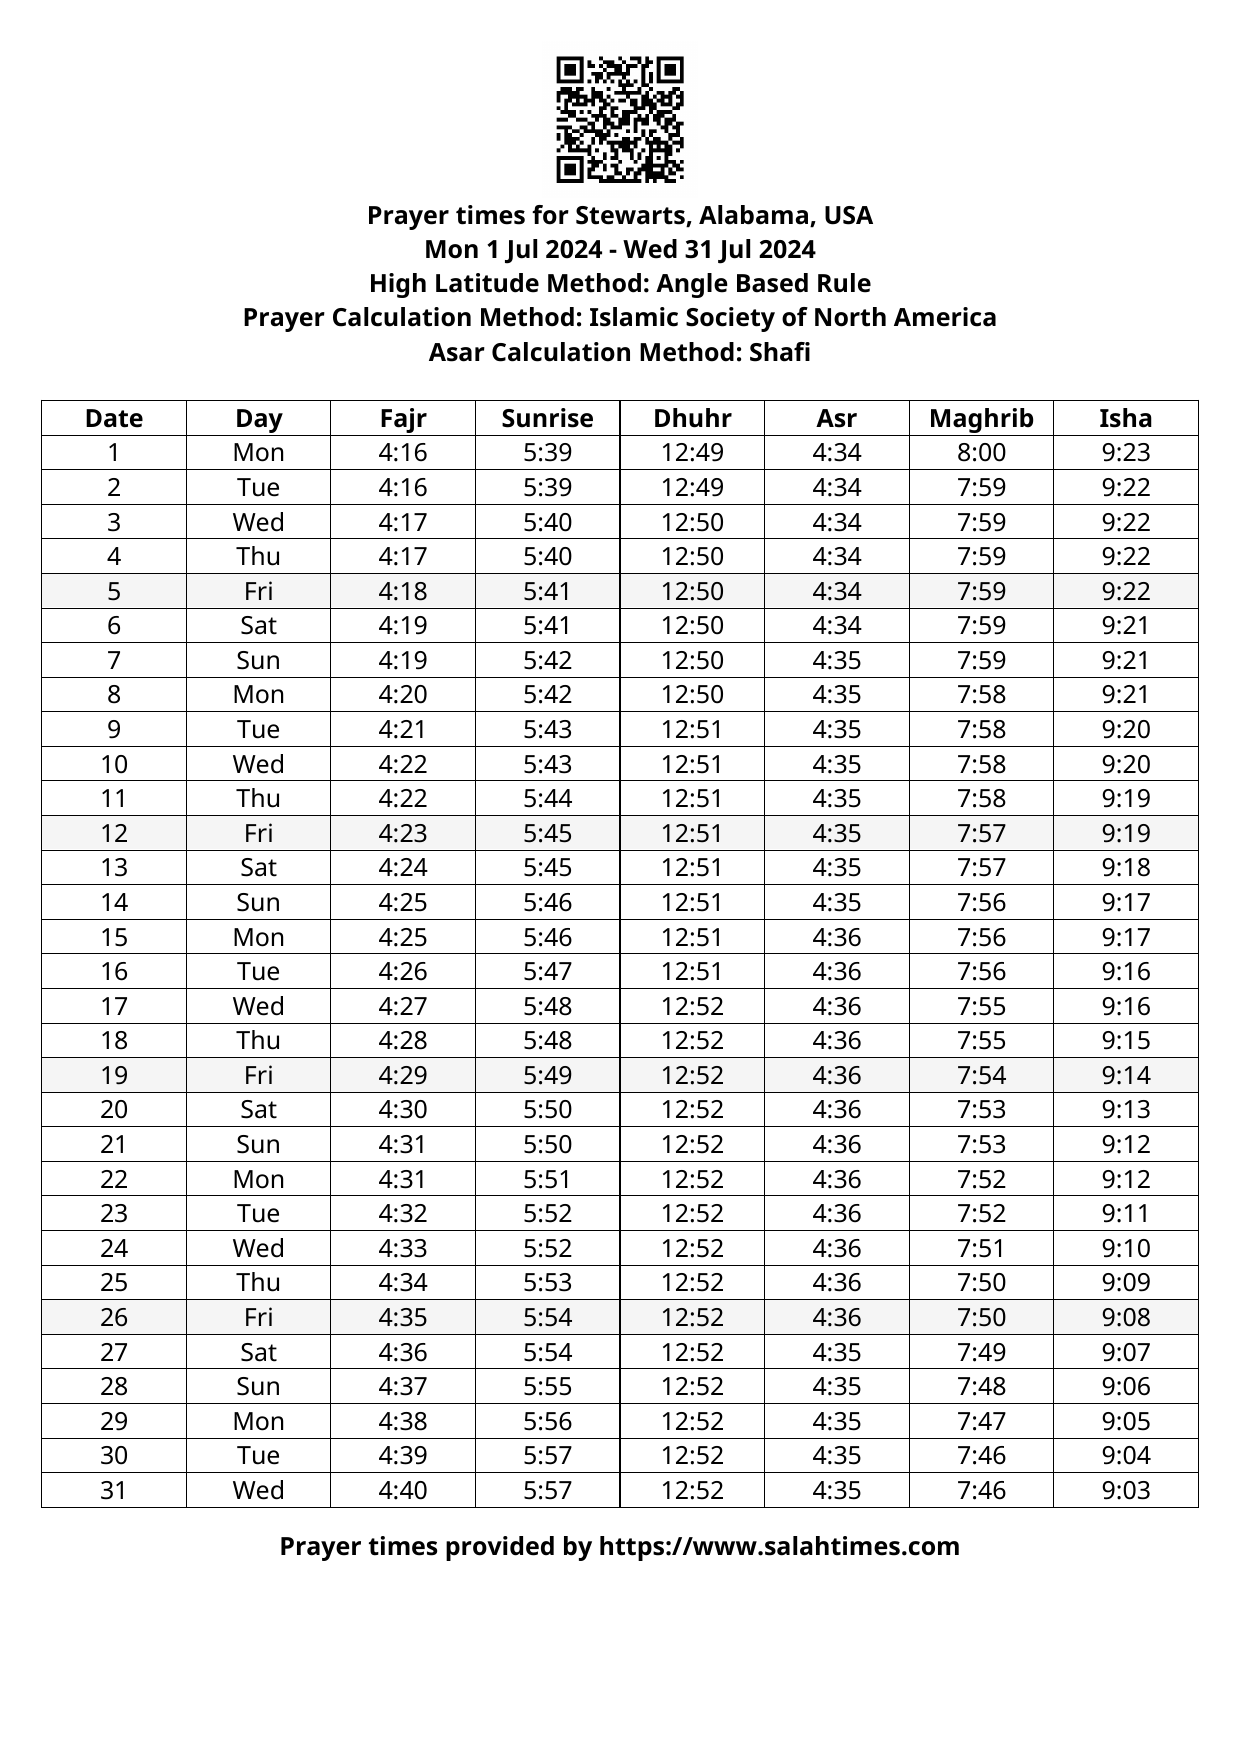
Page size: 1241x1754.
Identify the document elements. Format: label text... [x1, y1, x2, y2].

table_cell Sat [187, 609, 330, 642]
table_header Asr [765, 401, 909, 434]
table_cell 4:33 [331, 1231, 475, 1264]
table_cell 4:29 [331, 1058, 475, 1092]
table_cell 5:47 [476, 954, 619, 988]
table_cell 25 [42, 1266, 186, 1299]
table_cell 12:49 [621, 436, 764, 469]
table_cell 12:50 [621, 574, 764, 607]
table_cell 4:22 [331, 747, 475, 780]
table_cell 4:34 [765, 505, 909, 538]
table_cell 9:13 [1054, 1093, 1198, 1126]
table_cell 4:27 [331, 989, 475, 1022]
table_cell 12:50 [621, 539, 764, 573]
table_cell 4:28 [331, 1024, 475, 1057]
table_cell 5:43 [476, 747, 619, 780]
table_cell 4:34 [331, 1266, 475, 1299]
table_cell 7:58 [910, 712, 1053, 746]
table_cell 10 [42, 747, 186, 780]
text Asar Calculation Method: Shafi [42, 334, 1198, 368]
table_cell 12:51 [621, 747, 764, 780]
table_cell 12:50 [621, 505, 764, 538]
table_cell 4:35 [765, 781, 909, 815]
table_cell 4:35 [765, 678, 909, 711]
table_cell 5:41 [476, 609, 619, 642]
table_cell 12:51 [621, 712, 764, 746]
table_cell 23 [42, 1196, 186, 1230]
table_cell 4:34 [765, 470, 909, 504]
table_cell 12:52 [621, 1404, 764, 1437]
table_cell Tue [187, 470, 330, 504]
table_cell Mon [187, 436, 330, 469]
table_cell 9:12 [1054, 1162, 1198, 1195]
text High Latitude Method: Angle Based Rule [42, 266, 1198, 300]
table_cell 5:42 [476, 678, 619, 711]
table_cell 12:51 [621, 920, 764, 953]
table_cell 5:44 [476, 781, 619, 815]
table_cell 4:31 [331, 1127, 475, 1161]
table_cell 4:36 [331, 1335, 475, 1368]
table_cell 4:34 [765, 436, 909, 469]
table_cell 12:51 [621, 954, 764, 988]
table_cell 4:35 [331, 1300, 475, 1334]
table_cell 4:36 [765, 1127, 909, 1161]
table_cell 5:45 [476, 816, 619, 849]
table_cell 9:21 [1054, 678, 1198, 711]
table_cell 5:51 [476, 1162, 619, 1195]
table_cell Tue [187, 1196, 330, 1230]
table_cell 9:21 [1054, 609, 1198, 642]
table_cell Sun [187, 1127, 330, 1161]
table_cell 5:45 [476, 851, 619, 884]
table_cell 7:52 [910, 1162, 1053, 1195]
table_cell 5:53 [476, 1266, 619, 1299]
table_cell 4:35 [765, 643, 909, 677]
table_cell 9:22 [1054, 539, 1198, 573]
table_cell 9:16 [1054, 989, 1198, 1022]
table_cell 4:23 [331, 816, 475, 849]
table_cell 12:51 [621, 851, 764, 884]
table_cell 4:31 [331, 1162, 475, 1195]
text Prayer times for Stewarts, Alabama, USA [42, 198, 1198, 232]
table_cell 7:59 [910, 539, 1053, 573]
table_cell 9:11 [1054, 1196, 1198, 1230]
table_cell 4:39 [331, 1439, 475, 1472]
table_cell 4:35 [765, 1473, 909, 1507]
table_cell 4:19 [331, 643, 475, 677]
table_cell 4:35 [765, 712, 909, 746]
table_cell 7:59 [910, 609, 1053, 642]
table_cell 19 [42, 1058, 186, 1092]
table_cell 12:52 [621, 1058, 764, 1092]
table_cell Thu [187, 539, 330, 573]
table_cell 4:36 [765, 1162, 909, 1195]
table_cell 5:54 [476, 1335, 619, 1368]
table_cell 12:52 [621, 1369, 764, 1403]
table_cell 9:17 [1054, 920, 1198, 953]
table_cell 5:48 [476, 1024, 619, 1057]
table_cell Sun [187, 643, 330, 677]
table_cell 5:39 [476, 470, 619, 504]
table_cell Sun [187, 885, 330, 919]
table_cell 12:52 [621, 1300, 764, 1334]
table_cell 12:52 [621, 1024, 764, 1057]
table_cell 9:14 [1054, 1058, 1198, 1092]
table_cell 13 [42, 851, 186, 884]
table_cell 7:57 [910, 816, 1053, 849]
table_cell 5:56 [476, 1404, 619, 1437]
table_cell 12:52 [621, 1127, 764, 1161]
table_cell 4:36 [765, 1058, 909, 1092]
table_cell 12:50 [621, 643, 764, 677]
table_cell 4:24 [331, 851, 475, 884]
table_cell 8:00 [910, 436, 1053, 469]
table_cell Fri [187, 1058, 330, 1092]
table_cell 1 [42, 436, 186, 469]
table_cell 9:17 [1054, 885, 1198, 919]
table_cell Thu [187, 1266, 330, 1299]
table_cell 9:16 [1054, 954, 1198, 988]
table_header Day [187, 401, 330, 434]
table_cell 21 [42, 1127, 186, 1161]
table_cell 4:18 [331, 574, 475, 607]
table_cell 18 [42, 1024, 186, 1057]
table_cell 7:46 [910, 1439, 1053, 1472]
table_cell 12:51 [621, 816, 764, 849]
table_cell 5:46 [476, 885, 619, 919]
table_cell 9 [42, 712, 186, 746]
table_cell 7:50 [910, 1300, 1053, 1334]
table_cell 4:25 [331, 885, 475, 919]
table_cell 12:52 [621, 989, 764, 1022]
table_cell 12 [42, 816, 186, 849]
table_cell 4:36 [765, 920, 909, 953]
table_cell 15 [42, 920, 186, 953]
table_cell 4:30 [331, 1093, 475, 1126]
table_cell 7:57 [910, 851, 1053, 884]
table_cell 3 [42, 505, 186, 538]
table_cell 28 [42, 1369, 186, 1403]
table_cell 5:48 [476, 989, 619, 1022]
table_cell Sun [187, 1369, 330, 1403]
table_cell Wed [187, 1473, 330, 1507]
table_cell 27 [42, 1335, 186, 1368]
table_cell 4:21 [331, 712, 475, 746]
table_cell 16 [42, 954, 186, 988]
table_cell 5:52 [476, 1231, 619, 1264]
table_cell 12:52 [621, 1473, 764, 1507]
table_cell 4:36 [765, 989, 909, 1022]
table_cell 4:36 [765, 1266, 909, 1299]
table_cell 12:51 [621, 781, 764, 815]
table_cell 7:52 [910, 1196, 1053, 1230]
table_cell 9:22 [1054, 574, 1198, 607]
table_cell 9:07 [1054, 1335, 1198, 1368]
table_cell Wed [187, 1231, 330, 1264]
table_cell Wed [187, 505, 330, 538]
table_cell 7:58 [910, 781, 1053, 815]
table_cell 9:03 [1054, 1473, 1198, 1507]
table_cell 9:23 [1054, 436, 1198, 469]
table_cell 5:57 [476, 1439, 619, 1472]
table_header Maghrib [910, 401, 1053, 434]
table_cell 12:50 [621, 678, 764, 711]
table_cell 4:38 [331, 1404, 475, 1437]
table_cell 4:36 [765, 1196, 909, 1230]
table_cell 26 [42, 1300, 186, 1334]
table_cell 12:52 [621, 1439, 764, 1472]
table_cell 4:40 [331, 1473, 475, 1507]
table_cell 29 [42, 1404, 186, 1437]
table_cell 4:19 [331, 609, 475, 642]
table_cell 5:49 [476, 1058, 619, 1092]
table_cell Sat [187, 851, 330, 884]
table_cell 5:50 [476, 1127, 619, 1161]
table_cell 4:35 [765, 851, 909, 884]
table_cell 31 [42, 1473, 186, 1507]
table_cell 4:36 [765, 1300, 909, 1334]
table_cell 5:54 [476, 1300, 619, 1334]
table_cell 4:16 [331, 436, 475, 469]
table_cell 5:55 [476, 1369, 619, 1403]
table_cell 9:19 [1054, 781, 1198, 815]
text Mon 1 Jul 2024 - Wed 31 Jul 2024 [42, 232, 1198, 266]
table_cell 14 [42, 885, 186, 919]
table_cell 7:54 [910, 1058, 1053, 1092]
table_cell 4:35 [765, 1335, 909, 1368]
table_cell Fri [187, 574, 330, 607]
table_cell 4:35 [765, 1369, 909, 1403]
table_cell 7:51 [910, 1231, 1053, 1264]
table_cell 7:56 [910, 885, 1053, 919]
table_cell 9:10 [1054, 1231, 1198, 1264]
table_cell 4:34 [765, 539, 909, 573]
table_cell 12:52 [621, 1196, 764, 1230]
table_cell 12:49 [621, 470, 764, 504]
table_cell Fri [187, 1300, 330, 1334]
table_cell Sat [187, 1093, 330, 1126]
table_cell 4:17 [331, 505, 475, 538]
table_cell 7:56 [910, 954, 1053, 988]
table_cell 12:50 [621, 609, 764, 642]
table_cell 5:39 [476, 436, 619, 469]
table_cell 4:36 [765, 1093, 909, 1126]
table_cell Mon [187, 678, 330, 711]
table_cell 4:25 [331, 920, 475, 953]
table_cell Thu [187, 781, 330, 815]
table_cell 7:59 [910, 470, 1053, 504]
table_cell 5:46 [476, 920, 619, 953]
table_cell Mon [187, 920, 330, 953]
table_header Fajr [331, 401, 475, 434]
table_cell 5:40 [476, 505, 619, 538]
table_cell 9:21 [1054, 643, 1198, 677]
table_cell 4:37 [331, 1369, 475, 1403]
table_cell 7:59 [910, 643, 1053, 677]
table_header Isha [1054, 401, 1198, 434]
table_cell 12:52 [621, 1335, 764, 1368]
table_header Sunrise [476, 401, 619, 434]
table_cell 4:35 [765, 747, 909, 780]
table_cell 22 [42, 1162, 186, 1195]
table_cell 5:52 [476, 1196, 619, 1230]
table_cell 5:40 [476, 539, 619, 573]
table_cell 17 [42, 989, 186, 1022]
table_cell 9:09 [1054, 1266, 1198, 1299]
table_cell 5:43 [476, 712, 619, 746]
table_cell 7:58 [910, 747, 1053, 780]
table_header Date [42, 401, 186, 434]
table_cell 4:35 [765, 816, 909, 849]
picture [542, 41, 699, 198]
table_cell 7:58 [910, 678, 1053, 711]
table_cell 5 [42, 574, 186, 607]
table_cell 7:55 [910, 1024, 1053, 1057]
table_cell 7:55 [910, 989, 1053, 1022]
table_cell 5:57 [476, 1473, 619, 1507]
table_cell 24 [42, 1231, 186, 1264]
table_cell 5:50 [476, 1093, 619, 1126]
table_cell 9:12 [1054, 1127, 1198, 1161]
table_cell Tue [187, 712, 330, 746]
table_cell 9:08 [1054, 1300, 1198, 1334]
table_cell 4:35 [765, 885, 909, 919]
table_cell 4:32 [331, 1196, 475, 1230]
table_cell 9:22 [1054, 470, 1198, 504]
table_cell 7:47 [910, 1404, 1053, 1437]
table_cell Thu [187, 1024, 330, 1057]
table_cell 7:50 [910, 1266, 1053, 1299]
table_cell 12:51 [621, 885, 764, 919]
table_cell Wed [187, 989, 330, 1022]
table_cell 8 [42, 678, 186, 711]
table_cell 9:04 [1054, 1439, 1198, 1472]
table_cell 7:48 [910, 1369, 1053, 1403]
table_cell Mon [187, 1404, 330, 1437]
table_cell 30 [42, 1439, 186, 1472]
table_cell 7:59 [910, 574, 1053, 607]
table_cell Sat [187, 1335, 330, 1368]
table_cell 2 [42, 470, 186, 504]
table_cell 9:22 [1054, 505, 1198, 538]
table_cell Tue [187, 954, 330, 988]
table_cell 12:52 [621, 1162, 764, 1195]
table_cell 4:36 [765, 1024, 909, 1057]
table_cell 12:52 [621, 1231, 764, 1264]
table_cell 6 [42, 609, 186, 642]
table_cell 20 [42, 1093, 186, 1126]
table_cell 4:34 [765, 574, 909, 607]
table_cell 4:22 [331, 781, 475, 815]
table_cell 4:35 [765, 1404, 909, 1437]
table_cell 7:49 [910, 1335, 1053, 1368]
table_cell 4:35 [765, 1439, 909, 1472]
table_cell 7:53 [910, 1127, 1053, 1161]
table_cell 4:16 [331, 470, 475, 504]
table_cell 7 [42, 643, 186, 677]
table_cell Mon [187, 1162, 330, 1195]
table_cell 12:52 [621, 1266, 764, 1299]
text Prayer times provided by https://www.salahtimes.com [42, 1528, 1198, 1563]
table_cell 4:20 [331, 678, 475, 711]
table_cell 7:53 [910, 1093, 1053, 1126]
table_cell 9:20 [1054, 747, 1198, 780]
table_cell 9:18 [1054, 851, 1198, 884]
table_cell 5:41 [476, 574, 619, 607]
table_cell 9:06 [1054, 1369, 1198, 1403]
table_cell 4 [42, 539, 186, 573]
table_cell Tue [187, 1439, 330, 1472]
table_cell 4:17 [331, 539, 475, 573]
table_cell 12:52 [621, 1093, 764, 1126]
table_cell 4:36 [765, 954, 909, 988]
table_cell 4:36 [765, 1231, 909, 1264]
table_cell 9:20 [1054, 712, 1198, 746]
table_cell 7:59 [910, 505, 1053, 538]
table_cell Fri [187, 816, 330, 849]
table_cell 5:42 [476, 643, 619, 677]
table_cell 7:46 [910, 1473, 1053, 1507]
table_cell 9:05 [1054, 1404, 1198, 1437]
table_cell 7:56 [910, 920, 1053, 953]
table_header Dhuhr [621, 401, 764, 434]
table_cell 4:34 [765, 609, 909, 642]
table_cell 9:15 [1054, 1024, 1198, 1057]
table_cell 9:19 [1054, 816, 1198, 849]
table_cell 4:26 [331, 954, 475, 988]
table_cell 11 [42, 781, 186, 815]
table_cell Wed [187, 747, 330, 780]
text Prayer Calculation Method: Islamic Society of North America [42, 300, 1198, 334]
